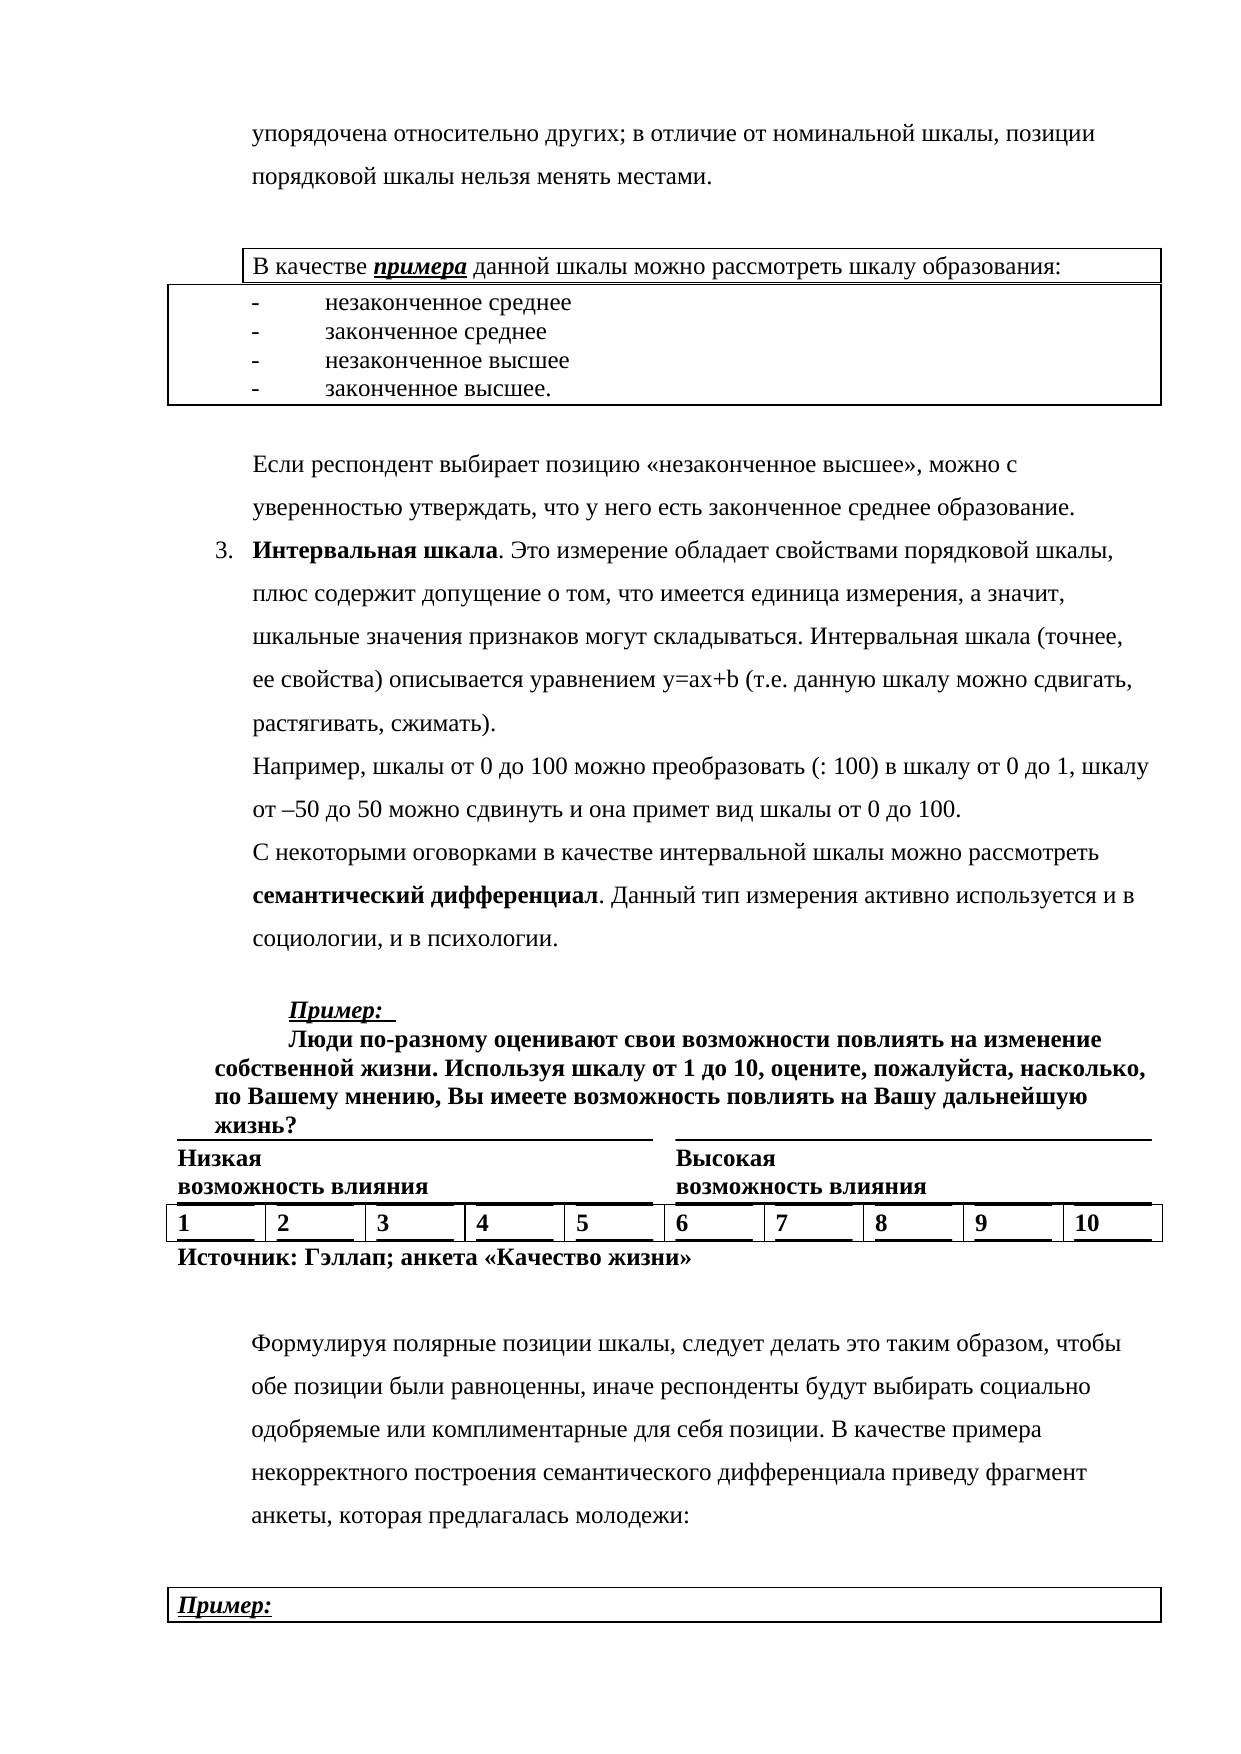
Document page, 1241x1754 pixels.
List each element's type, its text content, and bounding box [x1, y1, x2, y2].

table_cell 2 [266, 1205, 365, 1241]
list Интервальная шкала. Это измерение обладает свойствами порядковой шкалы, плюс содержит допущение о том, что имеется единица измерения, а значит, шкальные значения признаков могут складываться. Интервальная шкала (точнее, ее свойства) описывается уравнением y=ax+b (т.е. данную шкалу можно сдвигать, растягивать, сжимать). [215, 535, 1152, 736]
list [214, 118, 1152, 190]
table_cell 8 [864, 1205, 963, 1241]
table_header Низкая возможность влияния [166, 1139, 664, 1204]
text Формулируя полярные позиции шкалы, следует делать это таким образом, чтобы обе позиции были равноценны, иначе респонденты будут выбирать социально одобряемые или комплиментарные для себя позиции. В качестве примера некорректного построения семантического дифференциала приведу фрагмент анкеты, которая предлагалась молодежи: [251, 1328, 1152, 1529]
text В качестве примера данной шкалы можно рассмотреть шкалу образования: [244, 249, 1160, 282]
table_cell 10 [1064, 1205, 1162, 1241]
text Пример: [214, 995, 1152, 1024]
table_cell 4 [466, 1205, 564, 1241]
text С некоторыми оговорками в качестве интервальной шкалы можно рассмотреть семантический дифференциал. Данный тип измерения активно используется и в социологии, и в психологии. [252, 837, 1152, 952]
table_cell 3 [366, 1205, 464, 1241]
table_cell 1 [167, 1205, 265, 1241]
table_cell 7 [765, 1205, 863, 1241]
table_cell 5 [565, 1205, 664, 1241]
text Люди по-разному оценивают свои возможности повлиять на изменение собственной жизни. Используя шкалу от 1 до 10, оцените, пожалуйста, насколько, по Вашему мнению, Вы имеете возможность повлиять на Вашу дальнейшую жизнь? [214, 1024, 1152, 1139]
text Источник: Гэллап; анкета «Качество жизни» [177, 1242, 1152, 1271]
table_cell 6 [665, 1205, 764, 1241]
list незаконченное среднее [169, 285, 1160, 316]
list законченное среднее [177, 316, 1152, 345]
list незаконченное высшее [177, 345, 1152, 370]
text Если респондент выбирает позицию «незаконченное высшее», можно с уверенностью утверждать, что у него есть законченное среднее образование. [252, 449, 1152, 521]
table_cell 9 [964, 1205, 1063, 1241]
text Например, шкалы от 0 до 100 можно преобразовать (: 100) в шкалу от 0 до 1, шкалу от –50 до 50 можно сдвинуть и она примет вид шкалы от 0 до 100. [252, 751, 1152, 823]
table_header Высокая возможность влияния [664, 1139, 1163, 1204]
list законченное высшее. [169, 370, 1160, 404]
text Пример: [169, 1588, 1160, 1621]
